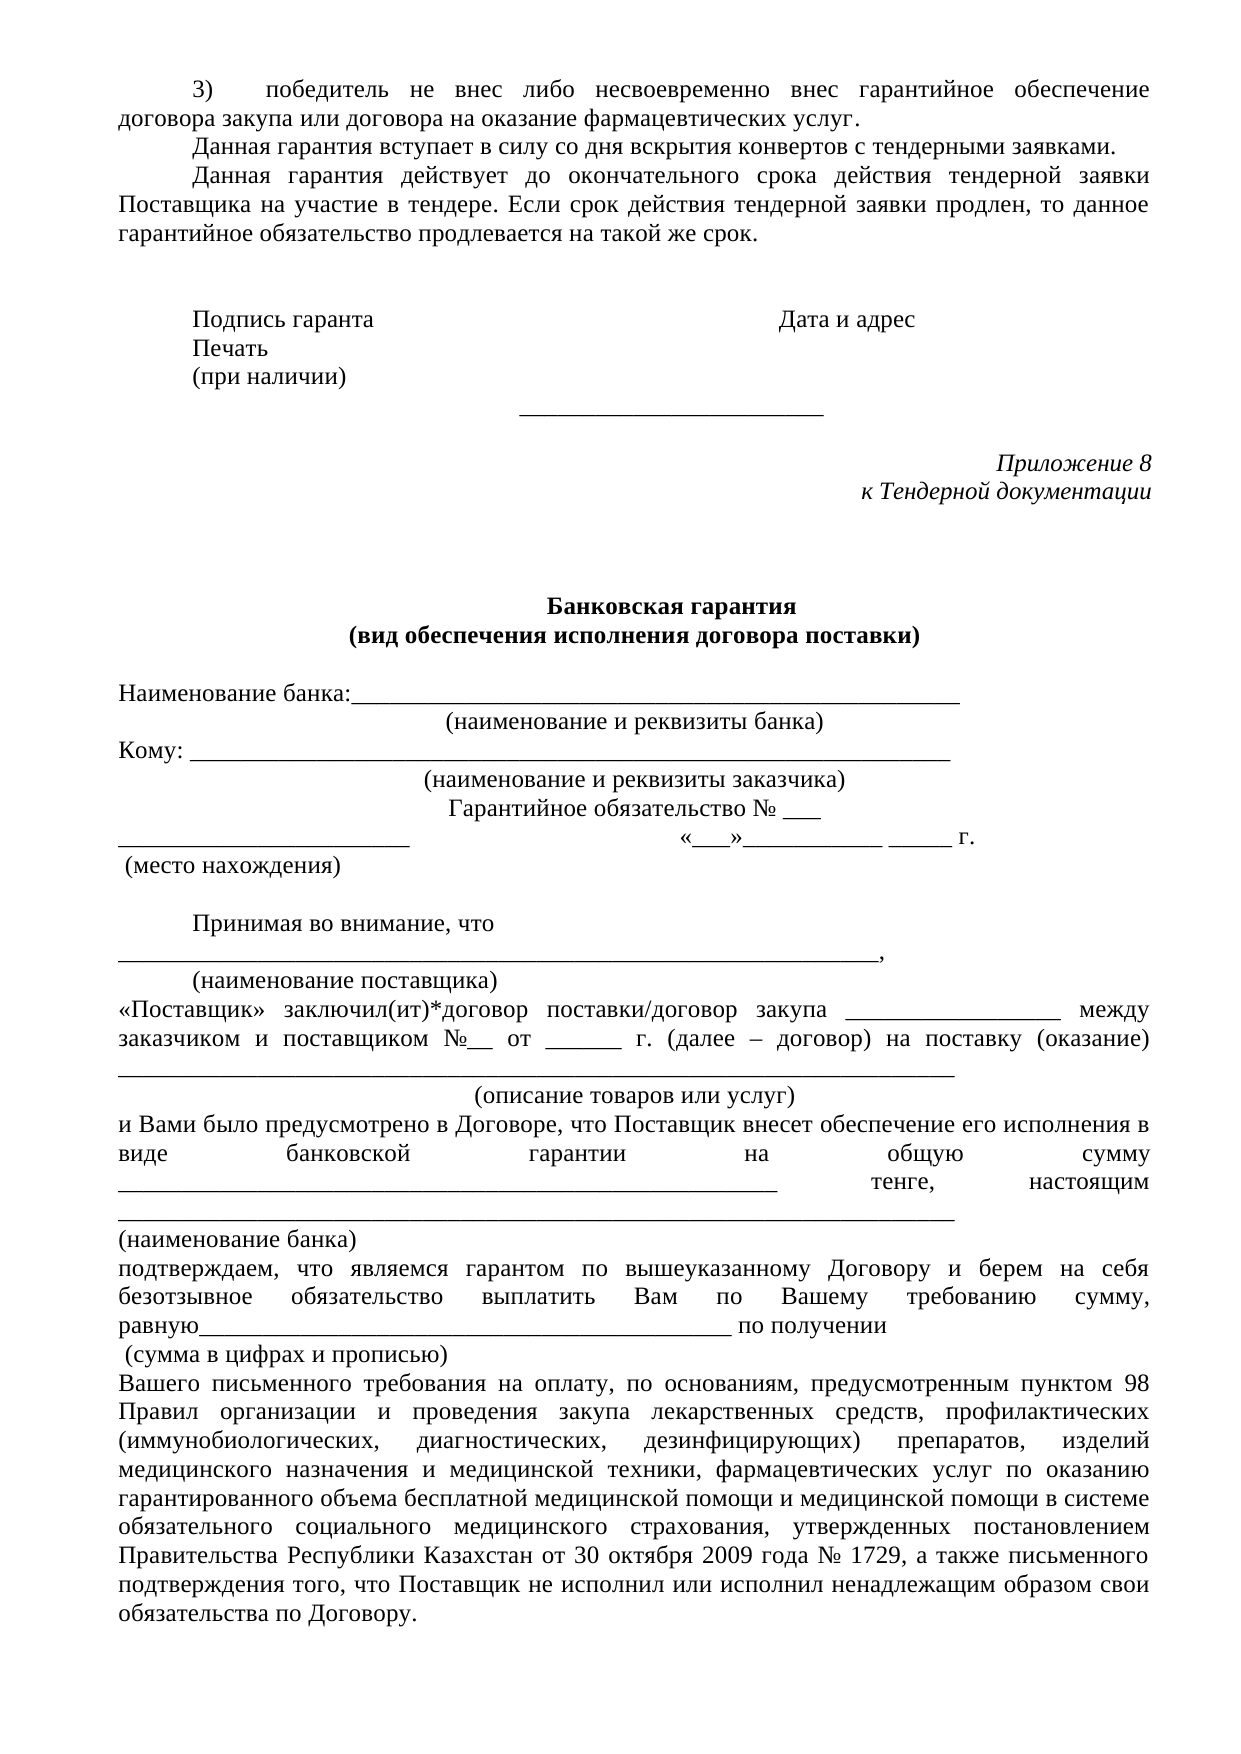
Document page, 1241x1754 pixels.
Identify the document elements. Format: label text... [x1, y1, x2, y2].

text (сумма в цифрах и прописью) [118, 1339, 1152, 1368]
text ________________________ [118, 390, 1152, 419]
text (описание товаров или услуг) [118, 1080, 1152, 1109]
text Печать [118, 333, 1152, 361]
text (место нахождения) [118, 850, 1152, 879]
text Наименование банка:________________________________________________ [118, 678, 1152, 706]
text Вашего письменного требования на оплату, по основаниям, предусмотренным пунктом 98 Правил организации и проведения закупа лекарственных средств, профилактических (иммунобиологических, диагностических, дезинфицирующих) препаратов, изделий медицинского назначения и медицинской техники, фармацевтических услуг по оказанию гарантированного объема бесплатной медицинской помощи и медицинской помощи в системе обязательного социального медицинского страхования, утвержденных постановлением Правительства Республики Казахстан от 30 октября 2009 года № 1729, а также письменного подтверждения того, что Поставщик не исполнил или исполнил ненадлежащим образом свои обязательства по Договору. [118, 1368, 1152, 1626]
text подтверждаем, что являемся гарантом по вышеуказанному Договору и берем на себя безотзывное обязательство выплатить Вам по Вашему требованию сумму, равную__________________________________________ по получении [118, 1253, 1152, 1339]
text Банковская гарантия [118, 591, 1152, 620]
text _______________________ «___»___________ _____ г. [118, 821, 1152, 850]
text Данная гарантия вступает в силу со дня вскрытия конвертов с тендерными заявками. [118, 131, 1152, 160]
text Данная гарантия действует до окончательного срока действия тендерной заявки Поставщика на участие в тендере. Если срок действия тендерной заявки продлен, то данное гарантийное обязательство продлевается на такой же срок. [118, 160, 1152, 246]
text Приложение 8 [118, 448, 1152, 476]
text (вид обеспечения исполнения договора поставки) [118, 620, 1152, 649]
text к Тендерной документации [118, 476, 1152, 505]
text Принимая во внимание, что ____________________________________________________________, [118, 908, 1152, 965]
text (наименование и реквизиты банка) [118, 706, 1152, 735]
text (наименование поставщика) [118, 965, 1152, 994]
text Подпись гаранта Дата и адрес [118, 304, 1152, 333]
text Гарантийное обязательство № ___ [118, 793, 1152, 821]
text (наименование и реквизиты заказчика) [118, 764, 1152, 793]
text «Поставщик» заключил(ит)*договор поставки/договор закупа _________________ между заказчиком и поставщиком №__ от ______ г. (далее – договор) на поставку (оказание) __________________________________________________________________ [118, 994, 1152, 1080]
text (при наличии) [118, 361, 1152, 390]
text (наименование банка) [118, 1224, 1152, 1253]
text 3) победитель не внес либо несвоевременно внес гарантийное обеспечение договора закупа или договора на оказание фармацевтических услуг. [118, 74, 1152, 131]
text и Вами было предусмотрено в Договоре, что Поставщик внесет обеспечение его исполнения в виде банковской гарантии на общую сумму ____________________________________________________ тенге, настоящим __________________________________________________________________ [118, 1109, 1152, 1224]
text Кому: ____________________________________________________________ [118, 735, 1152, 764]
